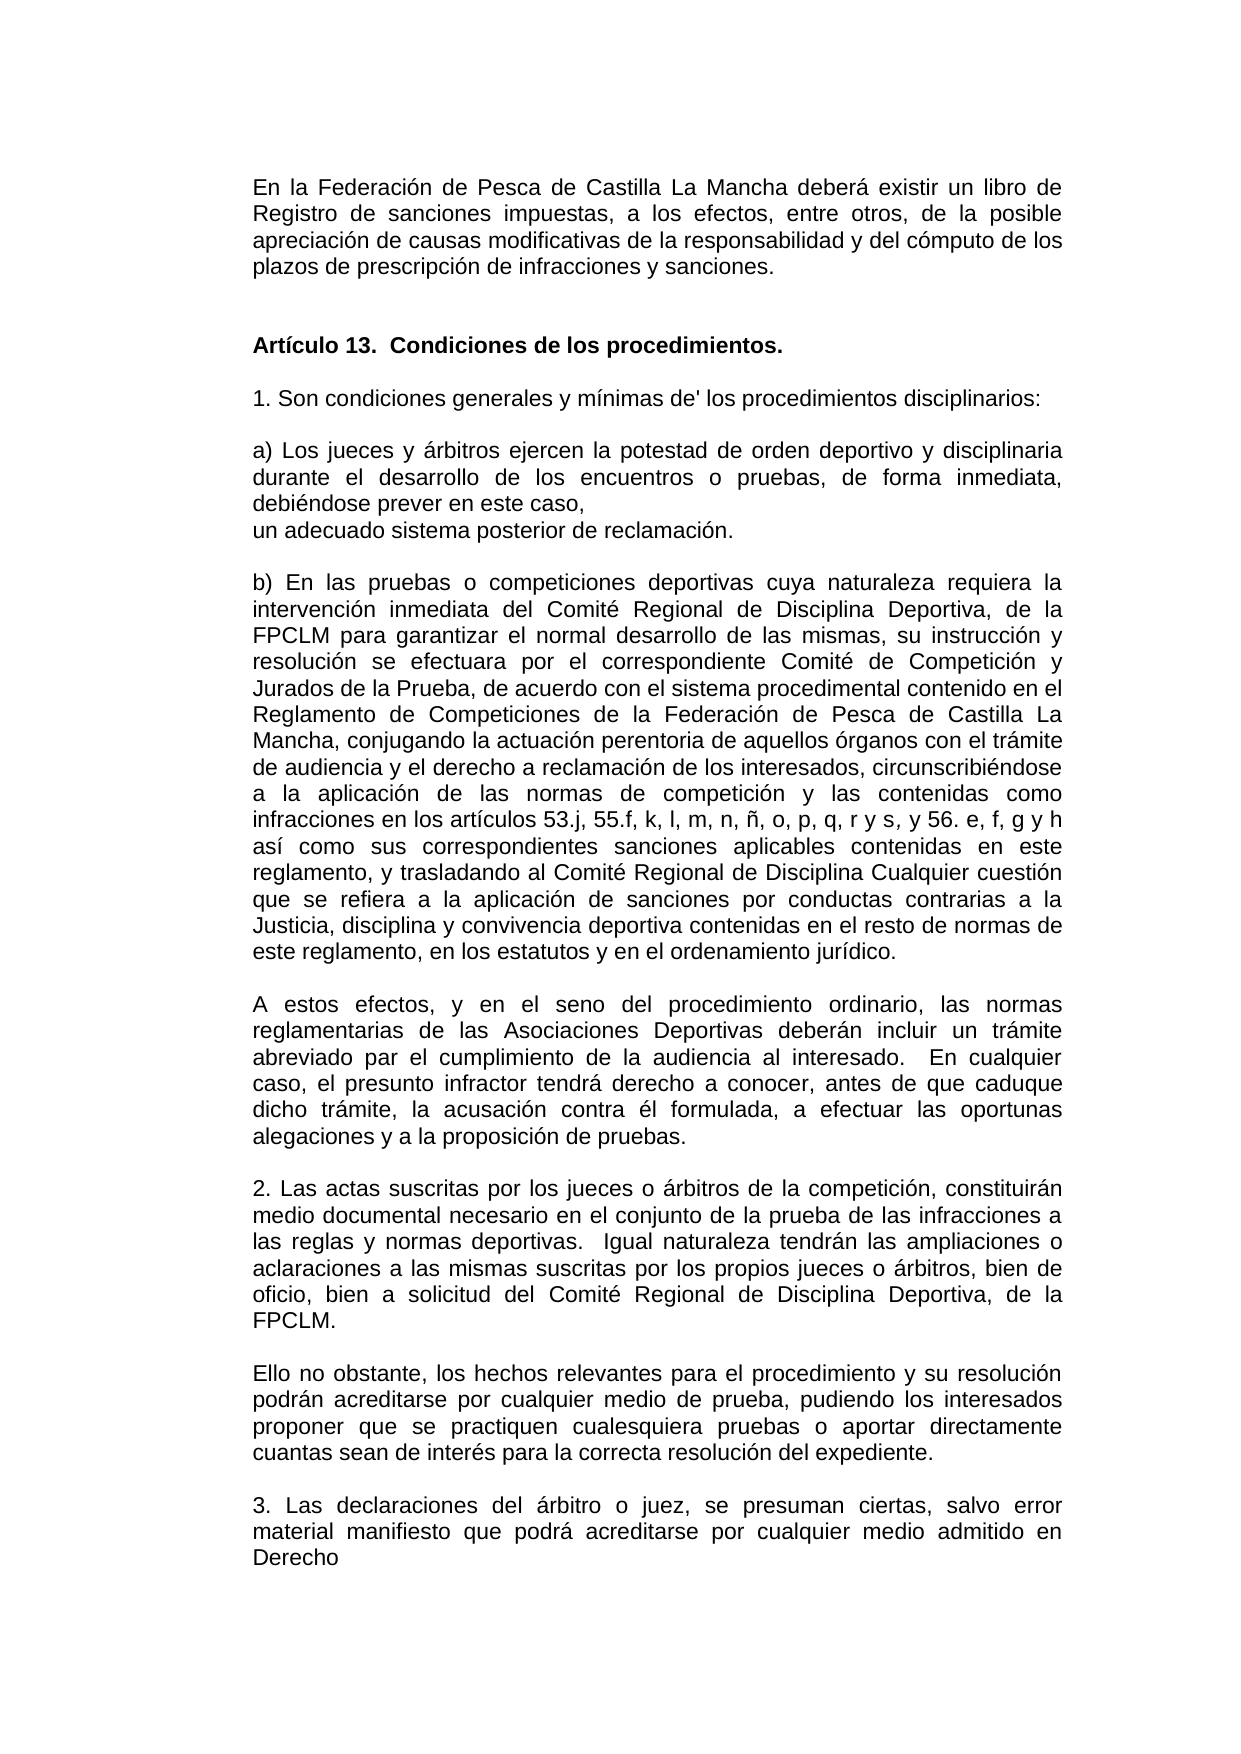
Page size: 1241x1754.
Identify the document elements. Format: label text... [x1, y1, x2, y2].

text A estos efectos, y en el seno del procedimiento ordinario, las normas reglamentarias de las Asociaciones Deportivas deberán incluir un trámite abreviado par el cumplimiento de la audiencia al interesado. En cualquier caso, el presunto infractor tendrá derecho a conocer, antes de que caduque dicho trámite, la acusación contra él formulada, a efectuar las oportunas alegaciones y a la proposición de pruebas. [252, 991, 1063, 1149]
text un adecuado sistema posterior de reclamación. [252, 517, 1063, 543]
text a) Los jueces y árbitros ejercen la potestad de orden deportivo y disciplinaria durante el desarrollo de los encuentros o pruebas, de forma inmediata, debiéndose prever en este caso, [252, 437, 1063, 517]
text b) En las pruebas o competiciones deportivas cuya naturaleza requiera la intervención inmediata del Comité Regional de Disciplina Deportiva, de la FPCLM para garantizar el normal desarrollo de las mismas, su instrucción y resolución se efectuara por el correspondiente Comité de Competición y Jurados de la Prueba, de acuerdo con el sistema procedimental contenido en el Reglamento de Competiciones de la Federación de Pesca de Castilla La Mancha, conjugando la actuación perentoria de aquellos órganos con el trámite de audiencia y el derecho a reclamación de los interesados, circunscribiéndose a la aplicación de las normas de competición y las contenidas como infracciones en los artículos 53.j, 55.f, k, l, m, n, ñ, o, p, q, r y s, y 56. e, f, g y h así como sus correspondientes sanciones aplicables contenidas en este reglamento, y trasladando al Comité Regional de Disciplina Cualquier cuestión que se refiera a la aplicación de sanciones por conductas contrarias a la Justicia, disciplina y convivencia deportiva contenidas en el resto de normas de este reglamento, en los estatutos y en el ordenamiento jurídico. [252, 569, 1063, 964]
text 3. Las declaraciones del árbitro o juez, se presuman ciertas, salvo error material manifiesto que podrá acreditarse por cualquier medio admitido en Derecho [252, 1492, 1063, 1571]
text En la Federación de Pesca de Castilla La Mancha deberá existir un libro de Registro de sanciones impuestas, a los efectos, entre otros, de la posible apreciación de causas modificativas de la responsabilidad y del cómputo de los plazos de prescripción de infracciones y sanciones. [252, 174, 1063, 279]
text Ello no obstante, los hechos relevantes para el procedimiento y su resolución podrán acreditarse por cualquier medio de prueba, pudiendo los interesados proponer que se practiquen cualesquiera pruebas o aportar directamente cuantas sean de interés para la correcta resolución del expediente. [252, 1360, 1063, 1465]
text Artículo 13. Condiciones de los procedimientos. [252, 332, 1063, 358]
text 1. Son condiciones generales y mínimas de' los procedimientos disciplinarios: [252, 385, 1063, 411]
text 2. Las actas suscritas por los jueces o árbitros de la competición, constituirán medio documental necesario en el conjunto de la prueba de las infracciones a las reglas y normas deportivas. Igual naturaleza tendrán las ampliaciones o aclaraciones a las mismas suscritas por los propios jueces o árbitros, bien de oficio, bien a solicitud del Comité Regional de Disciplina Deportiva, de la FPCLM. [252, 1175, 1063, 1333]
